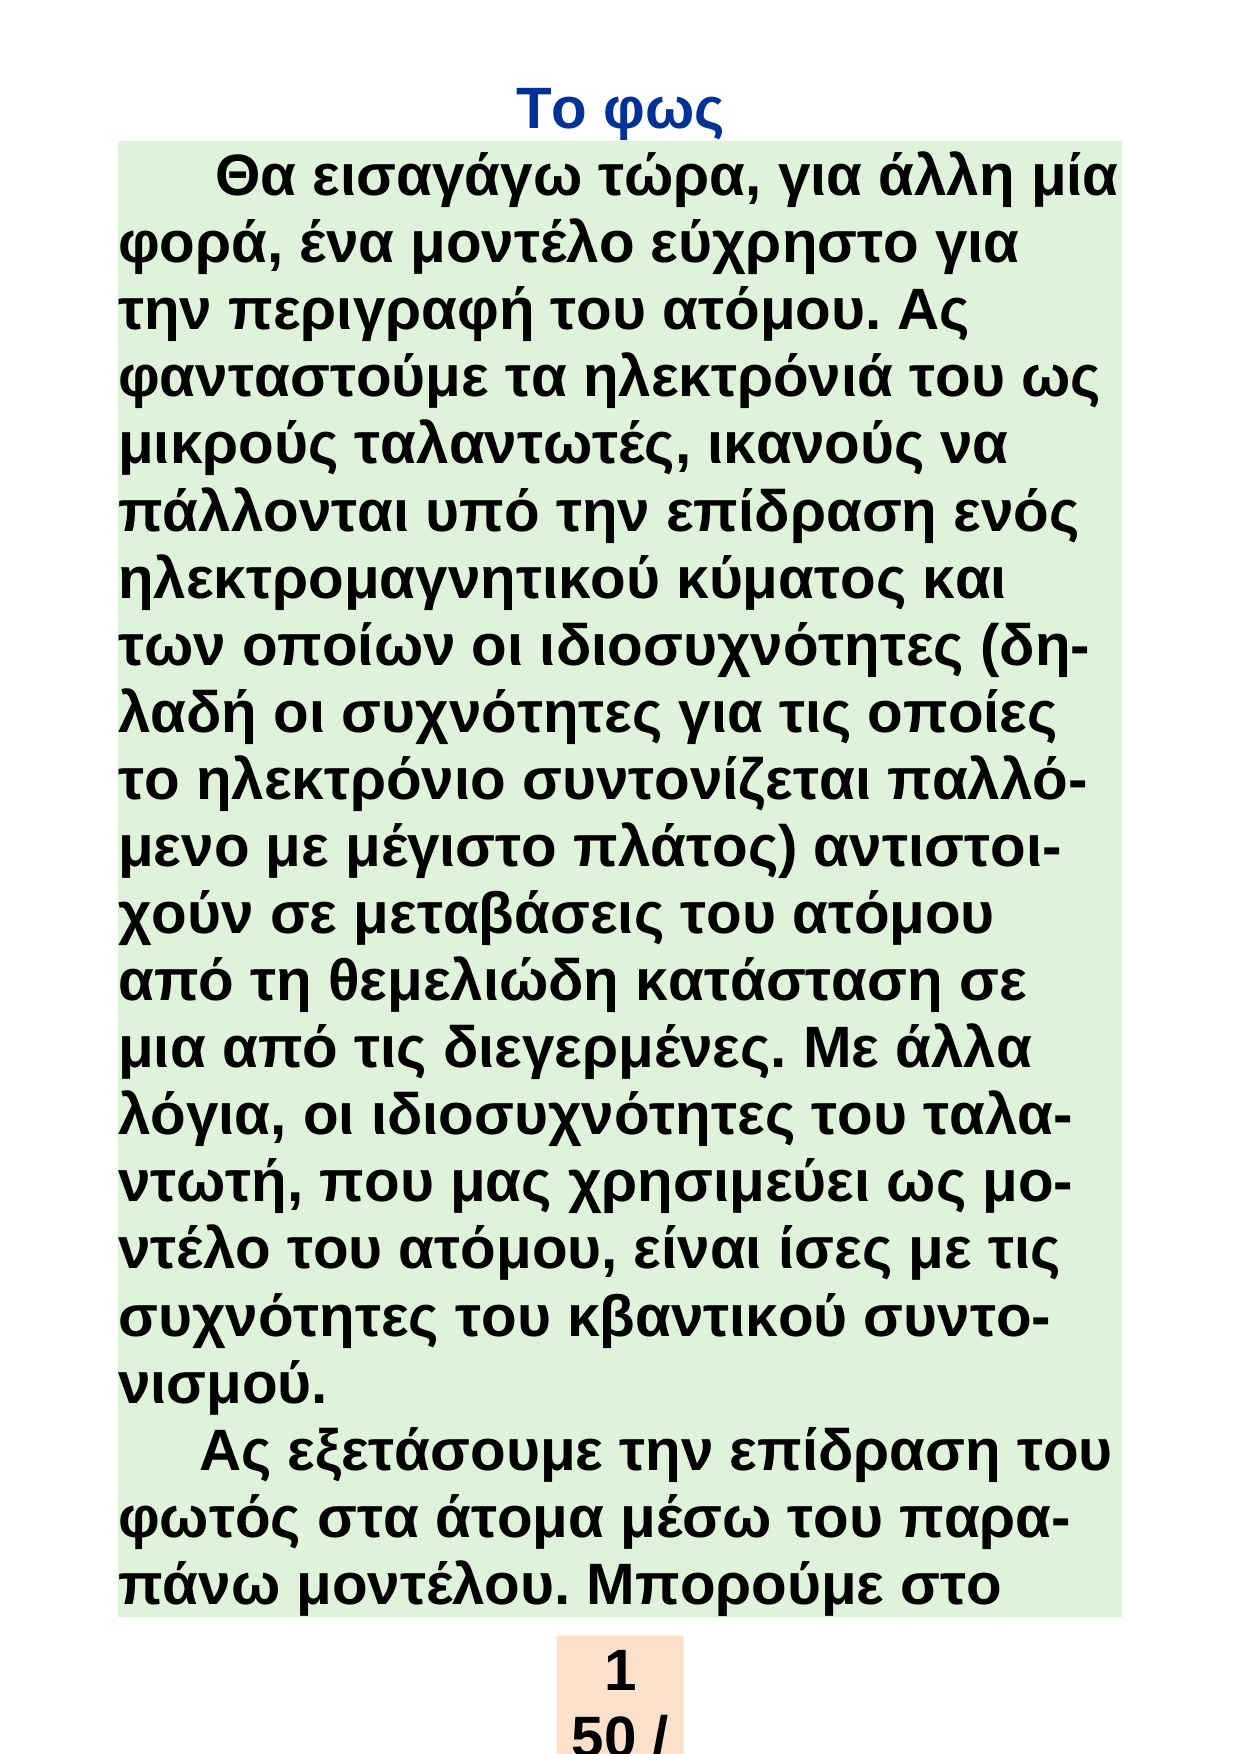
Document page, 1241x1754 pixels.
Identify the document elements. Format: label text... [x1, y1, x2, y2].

text Θα εισαγάγω τώρα, για άλλη μία φορά, ένα μοντέλο εύχρηστο για την περιγραφή του ατόμου. Ας φανταστούμε τα ηλεκτρόνιά του ως μικρούς ταλαντωτές, ικανούς να πάλλονται υπό την επίδραση ενός ηλεκτρομαγνητικού κύματος και των οποίων οι ιδιοσυχνότητες (δη-λαδή οι συχνότητες για τις οποίες το ηλεκτρόνιο συντονίζεται παλλό-μενο με μέγιστο πλάτος) αντιστοι-χούν σε μεταβάσεις του ατόμου από τη θεμελιώδη κατάσταση σε μια από τις διεγερμένες. Με άλλα λόγια, οι ιδιοσυχνότητες του ταλα-ντωτή, που μας χρησιμεύει ως μο-ντέλο του ατόμου, είναι ίσες με τις συχνότητες του κβαντικού συντο-νισμού. [118, 141, 1122, 1416]
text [118, 1416, 1122, 1617]
